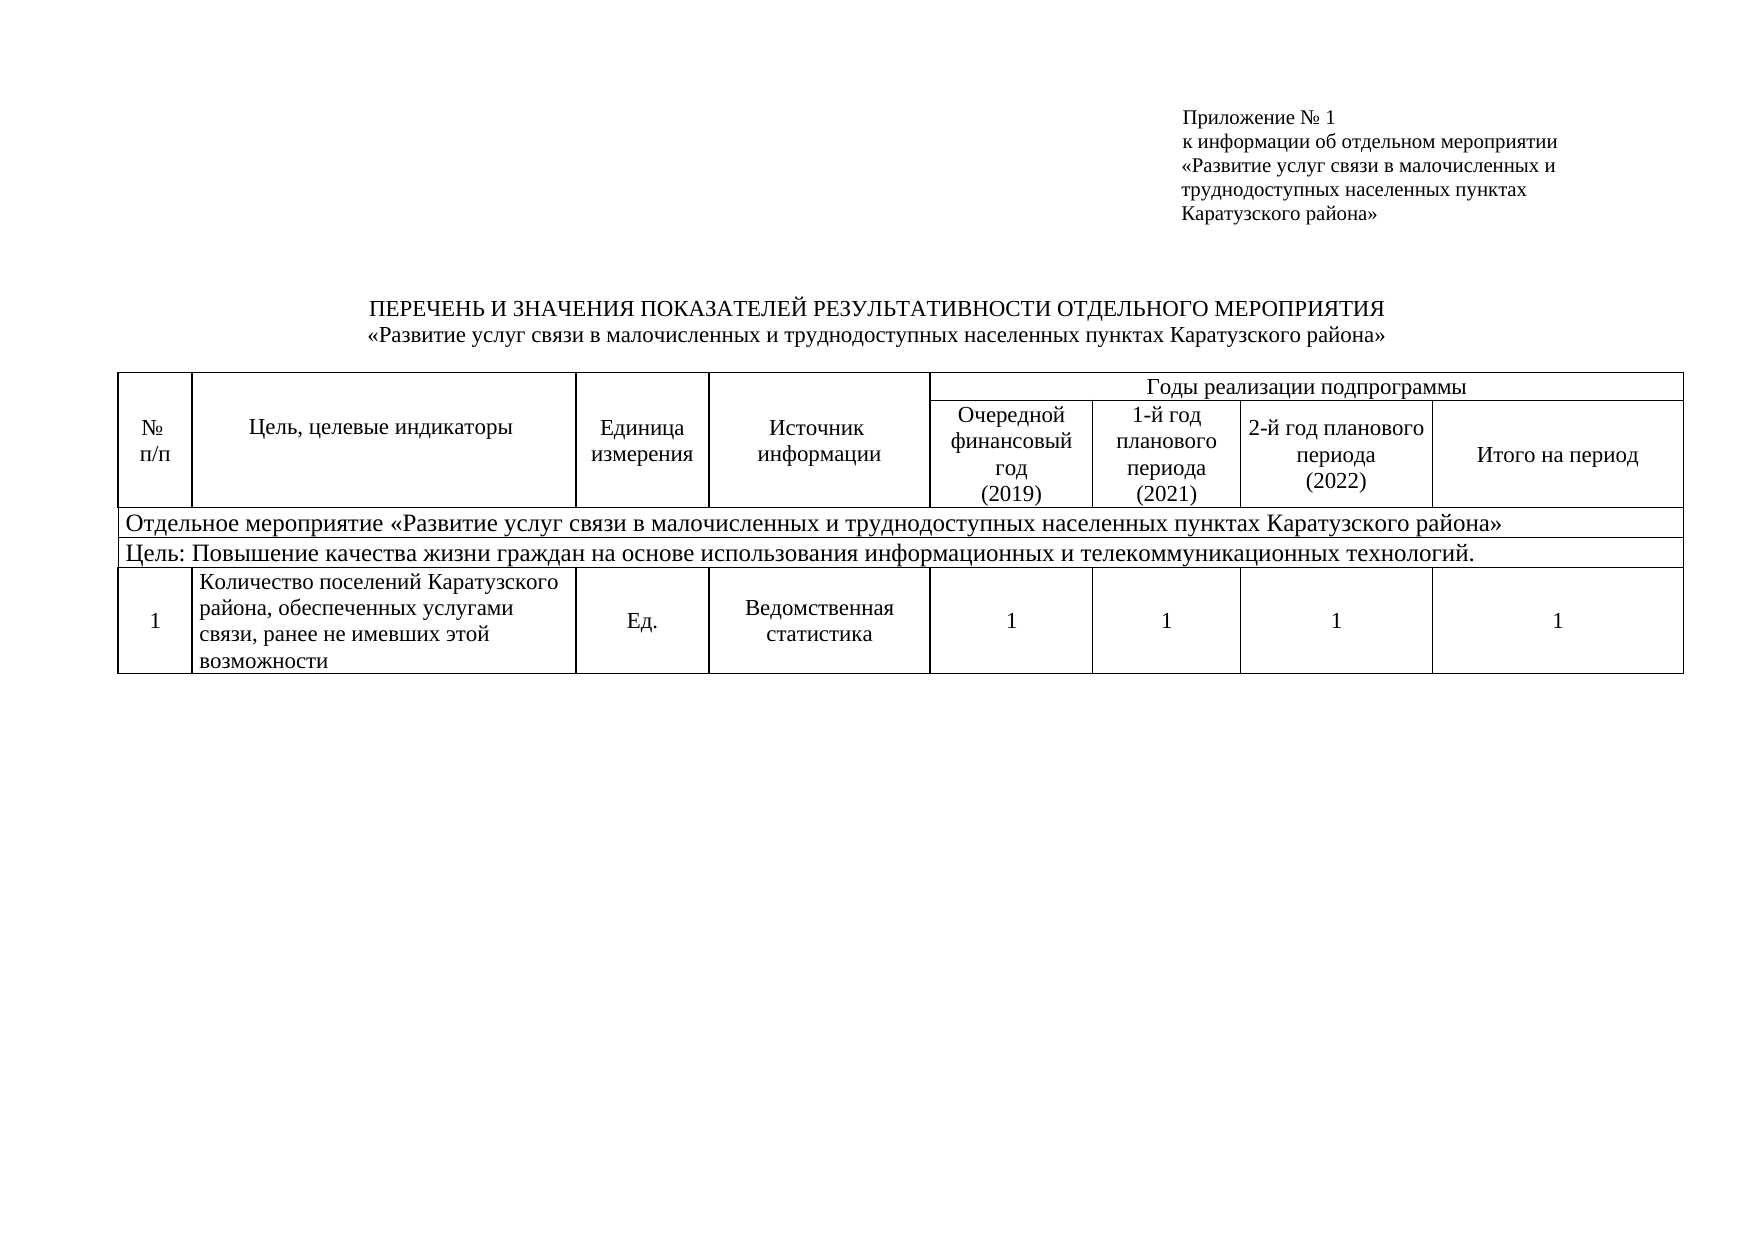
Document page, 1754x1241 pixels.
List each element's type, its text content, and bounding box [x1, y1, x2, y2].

table_header Годы реализации подпрограммы [931, 373, 1683, 400]
table_header Единица измерения [577, 373, 708, 507]
text к информации об отдельном мероприятии «Развитие услуг связи в малочисленных и труднодоступных населенных пунктах Каратузского района» [1181, 129, 1636, 225]
text Приложение № 1 [1181, 105, 1636, 129]
table_cell Ведомственная статистика [710, 568, 929, 673]
table_cell 1 [931, 568, 1092, 673]
table_header Источник информации [710, 373, 929, 507]
text ПЕРЕЧЕНЬ И ЗНАЧЕНИЯ ПОКАЗАТЕЛЕЙ РЕЗУЛЬТАТИВНОСТИ ОТДЕЛЬНОГО МЕРОПРИЯТИЯ [118, 295, 1636, 321]
table_cell 2-й год планового периода (2022) [1241, 401, 1432, 507]
table_cell 1 [1093, 568, 1240, 673]
table_cell Итого на период [1433, 401, 1683, 507]
table_cell Отдельное мероприятие «Развитие услуг связи в малочисленных и труднодоступных населенных пунктах Каратузского района» [119, 508, 1683, 537]
table_cell Ед. [577, 568, 708, 673]
text «Развитие услуг связи в малочисленных и труднодоступных населенных пунктах Каратузского района» [118, 321, 1636, 348]
table_cell Цель: Повышение качества жизни граждан на основе использования информационных и телекоммуникационных технологий. [119, 538, 1683, 567]
table_header Цель, целевые индикаторы [193, 373, 575, 507]
table_cell Очередной финансовый год (2019) [931, 401, 1092, 507]
table_cell 1-й год планового периода (2021) [1093, 401, 1240, 507]
table_header № п/п [119, 373, 191, 507]
table_cell 1 [119, 568, 191, 673]
table_cell Количество поселений Каратузского района, обеспеченных услугами связи, ранее не имевших этой возможности [193, 568, 575, 673]
table_cell 1 [1241, 568, 1432, 673]
table_cell 1 [1433, 568, 1683, 673]
